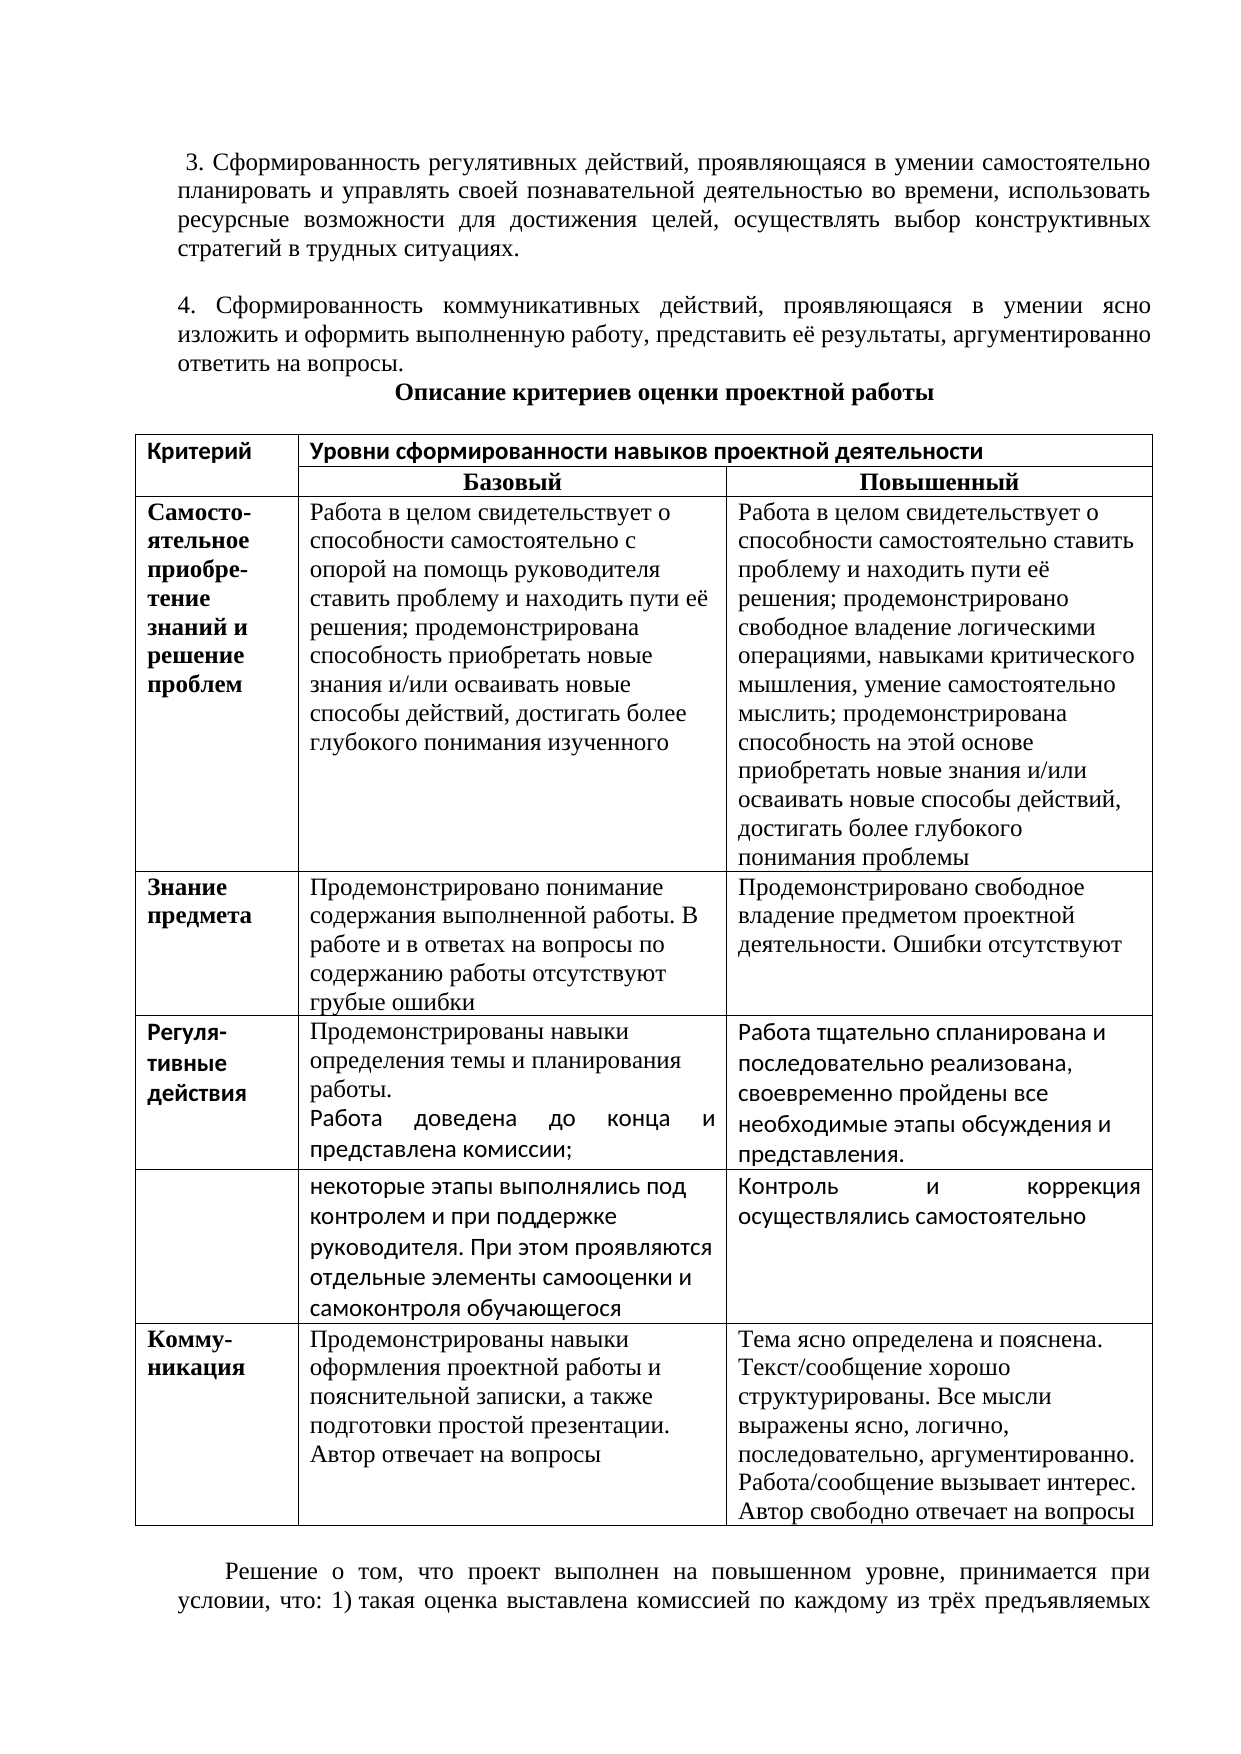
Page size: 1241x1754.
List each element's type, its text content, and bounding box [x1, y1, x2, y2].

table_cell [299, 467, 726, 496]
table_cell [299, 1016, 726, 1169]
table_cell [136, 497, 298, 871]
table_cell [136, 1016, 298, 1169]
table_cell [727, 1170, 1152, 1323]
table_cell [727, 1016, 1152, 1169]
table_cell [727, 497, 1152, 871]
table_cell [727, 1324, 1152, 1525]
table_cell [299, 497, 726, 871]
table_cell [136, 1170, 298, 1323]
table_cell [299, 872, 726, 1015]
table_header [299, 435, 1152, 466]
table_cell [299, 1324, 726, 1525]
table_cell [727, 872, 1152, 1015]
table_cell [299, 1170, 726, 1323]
text 4. Сформированность коммуникативных действий, проявляющаяся в умении ясно изложить и оформить выполненную работу, представить её результаты, аргументированно ответить на вопросы. [177, 291, 1152, 377]
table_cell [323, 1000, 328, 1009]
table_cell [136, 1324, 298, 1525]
text Описание критериев оценки проектной работы [177, 377, 1152, 406]
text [177, 1556, 1152, 1614]
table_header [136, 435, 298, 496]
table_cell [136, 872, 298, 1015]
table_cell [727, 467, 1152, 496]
text 3. Сформированность регулятивных действий, проявляющаяся в умении самостоятельно планировать и управлять своей познавательной деятельностью во времени, использовать ресурсные возможности для достижения целей, осуществлять выбор конструктивных стратегий в трудных ситуациях. [177, 147, 1152, 262]
